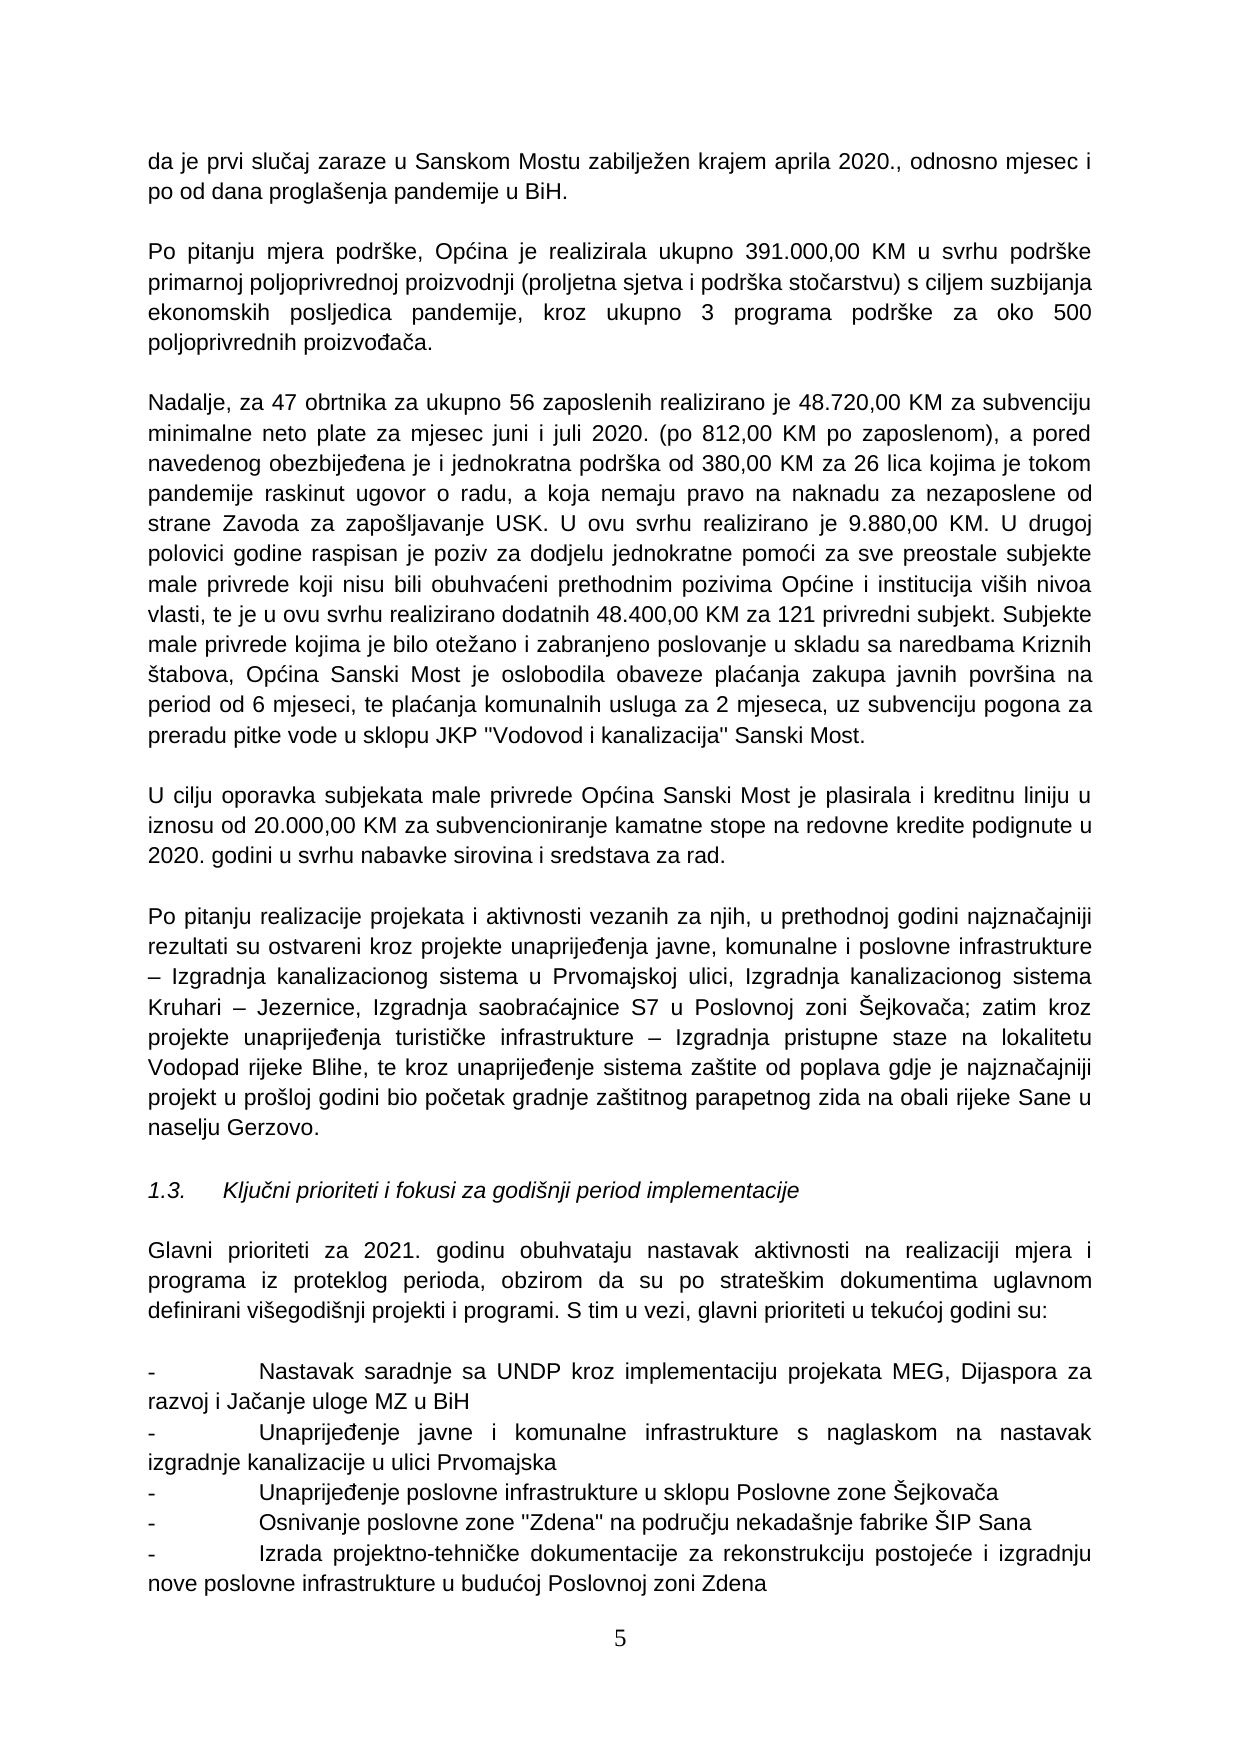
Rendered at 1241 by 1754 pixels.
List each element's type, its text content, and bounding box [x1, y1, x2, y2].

text Glavni prioriteti za 2021. godinu obuhvataju nastavak aktivnosti na realizaciji mjera i programa iz proteklog perioda, obzirom da su po strateškim dokumentima uglavnom definirani višegodišnji projekti i programi. S tim u vezi, glavni prioriteti u tekućoj godini su: [148, 1237, 1093, 1324]
list Ključni prioriteti i fokusi za godišnji period implementacije [148, 1177, 1093, 1203]
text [148, 148, 1093, 204]
list Unaprijeđenje javne i komunalne infrastrukture s naglaskom na nastavak izgradnje kanalizacije u ulici Prvomajska [148, 1418, 1093, 1475]
text Po pitanju mjera podrške, Općina je realizirala ukupno 391.000,00 KM u svrhu podrške primarnoj poljoprivrednoj proizvodnji (proljetna sjetva i podrška stočarstvu) s ciljem suzbijanja ekonomskih posljedica pandemije, kroz ukupno 3 programa podrške za oko 500 poljoprivrednih proizvođača. [148, 238, 1093, 355]
list Nastavak saradnje sa UNDP kroz implementaciju projekata MEG, Dijaspora za razvoj i Jačanje uloge MZ u BiH [148, 1358, 1093, 1414]
list Unaprijeđenje poslovne infrastrukture u sklopu Poslovne zone Šejkovača [148, 1479, 1093, 1505]
list Izrada projektno-tehničke dokumentacije za rekonstrukciju postojeće i izgradnju nove poslovne infrastrukture u budućoj Poslovnoj zoni Zdena [148, 1540, 1093, 1596]
text U cilju oporavka subjekata male privrede Općina Sanski Most je plasirala i kreditnu liniju u iznosu od 20.000,00 KM za subvencioniranje kamatne stope na redovne kredite podignute u 2020. godini u svrhu nabavke sirovina i sredstava za rad. [148, 782, 1093, 869]
list Osnivanje poslovne zone ''Zdena'' na području nekadašnje fabrike ŠIP Sana [148, 1509, 1093, 1536]
text Nadalje, za 47 obrtnika za ukupno 56 zaposlenih realizirano je 48.720,00 KM za subvenciju minimalne neto plate za mjesec juni i juli 2020. (po 812,00 KM po zaposlenom), a pored navedenog obezbijeđena je i jednokratna podrška od 380,00 KM za 26 lica kojima je tokom pandemije raskinut ugovor o radu, a koja nemaju pravo na naknadu za nezaposlene od strane Zavoda za zapošljavanje USK. U ovu svrhu realizirano je 9.880,00 KM. U drugoj polovici godine raspisan je poziv za dodjelu jednokratne pomoći za sve preostale subjekte male privrede koji nisu bili obuhvaćeni prethodnim pozivima Općine i institucija viših nivoa vlasti, te je u ovu svrhu realizirano dodatnih 48.400,00 KM za 121 privredni subjekt. Subjekte male privrede kojima je bilo otežano i zabranjeno poslovanje u skladu sa naredbama Kriznih štabova, Općina Sanski Most je oslobodila obaveze plaćanja zakupa javnih površina na period od 6 mjeseci, te plaćanja komunalnih usluga za 2 mjeseca, uz subvenciju pogona za preradu pitke vode u sklopu JKP ''Vodovod i kanalizacija'' Sanski Most. [148, 389, 1093, 748]
text Po pitanju realizacije projekata i aktivnosti vezanih za njih, u prethodnoj godini najznačajniji rezultati su ostvareni kroz projekte unaprijeđenja javne, komunalne i poslovne infrastrukture – Izgradnja kanalizacionog sistema u Prvomajskoj ulici, Izgradnja kanalizacionog sistema Kruhari – Jezernice, Izgradnja saobraćajnice S7 u Poslovnoj zoni Šejkovača; zatim kroz projekte unaprijeđenja turističke infrastrukture – Izgradnja pristupne staze na lokalitetu Vodopad rijeke Blihe, te kroz unaprijeđenje sistema zaštite od poplava gdje je najznačajniji projekt u prošloj godini bio početak gradnje zaštitnog parapetnog zida na obali rijeke Sane u naselju Gerzovo. [148, 903, 1093, 1141]
